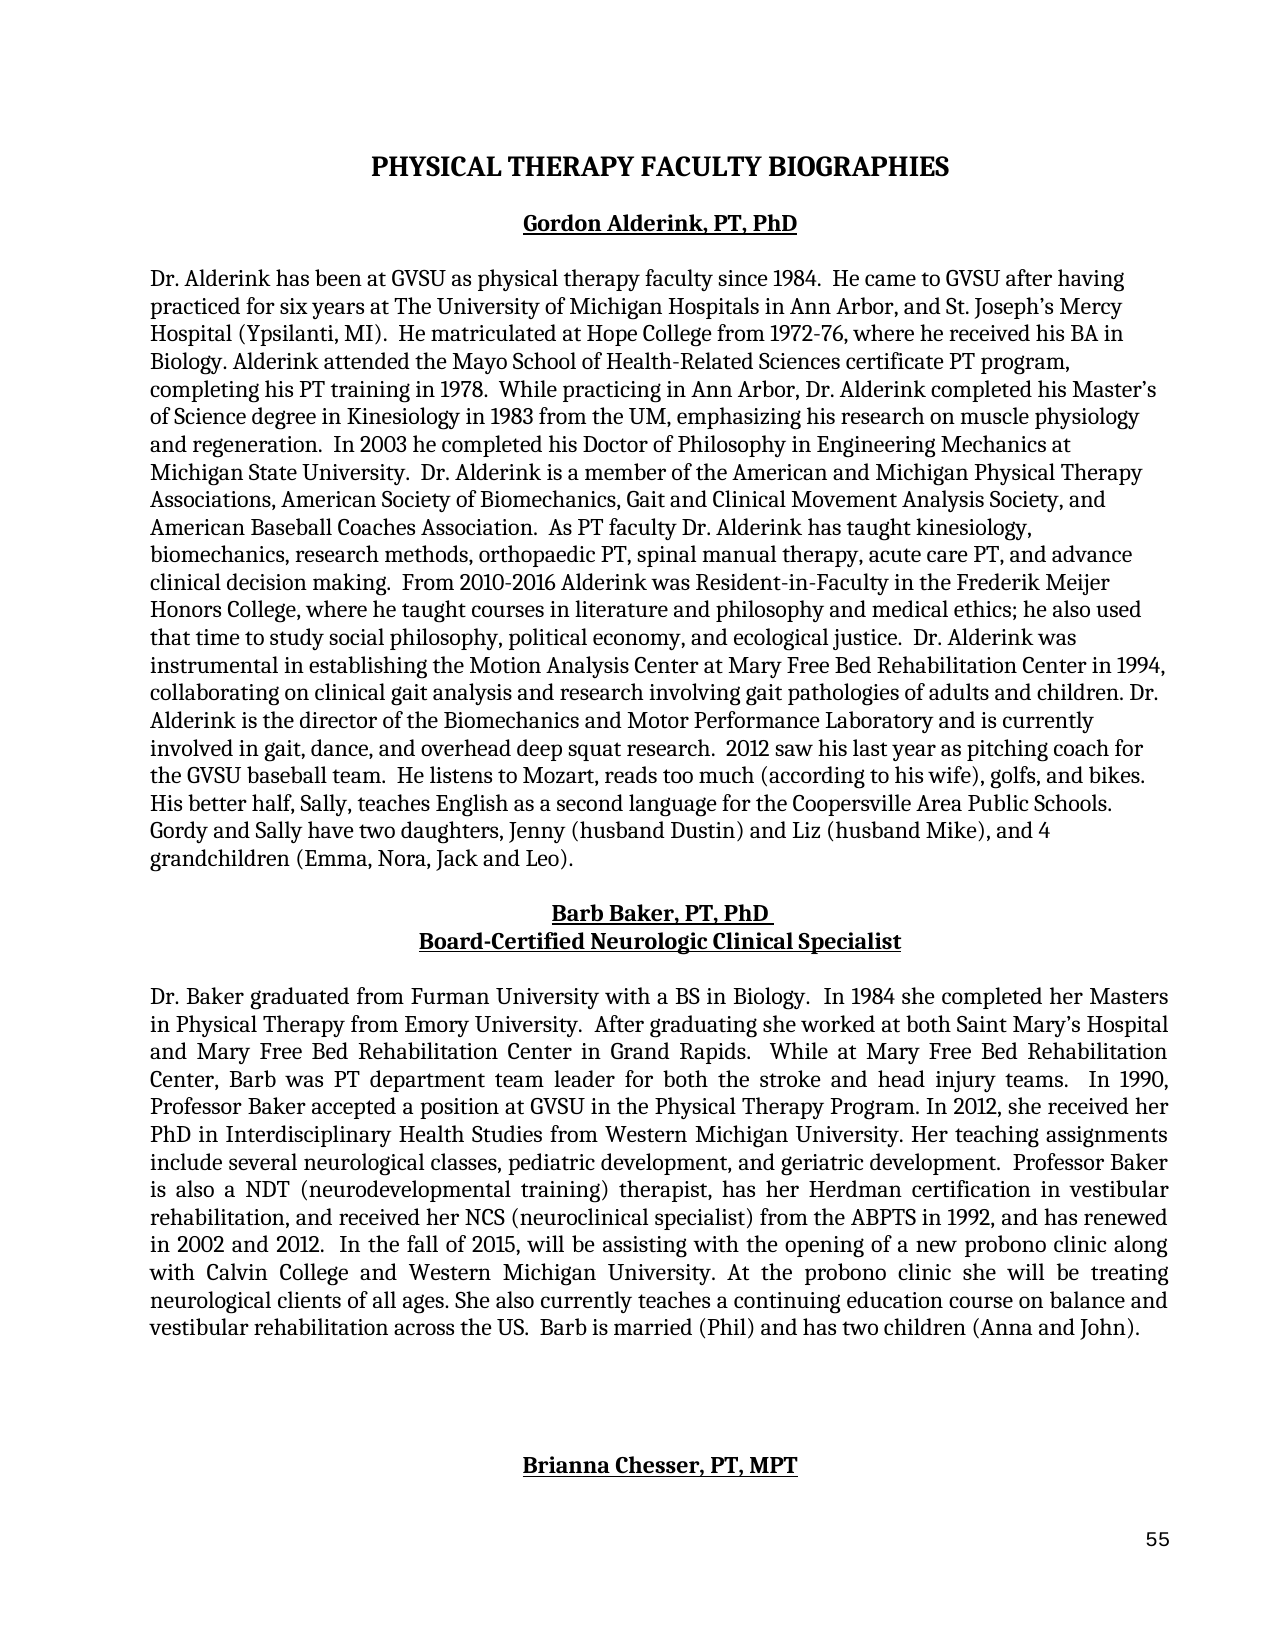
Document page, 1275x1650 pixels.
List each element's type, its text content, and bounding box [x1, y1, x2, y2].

text Dr. Alderink has been at GVSU as physical therapy faculty since 1984. He came to GVSU after having practiced for six years at The University of Michigan Hospitals in Ann Arbor, and St. Joseph’s Mercy Hospital (Ypsilanti, MI). He matriculated at Hope College from 1972-76, where he received his BA in Biology. Alderink attended the Mayo School of Health-Related Sciences certificate PT program, completing his PT training in 1978. While practicing in Ann Arbor, Dr. Alderink completed his Master’s of Science degree in Kinesiology in 1983 from the UM, emphasizing his research on muscle physiology and regeneration. In 2003 he completed his Doctor of Philosophy in Engineering Mechanics at Michigan State University. Dr. Alderink is a member of the American and Michigan Physical Therapy Associations, American Society of Biomechanics, Gait and Clinical Movement Analysis Society, and American Baseball Coaches Association. As PT faculty Dr. Alderink has taught kinesiology, biomechanics, research methods, orthopaedic PT, spinal manual therapy, acute care PT, and advance clinical decision making. From 2010-2016 Alderink was Resident-in-Faculty in the Frederik Meijer Honors College, where he taught courses in literature and philosophy and medical ethics; he also used that time to study social philosophy, political economy, and ecological justice. Dr. Alderink was instrumental in establishing the Motion Analysis Center at Mary Free Bed Rehabilitation Center in 1994, collaborating on clinical gait analysis and research involving gait pathologies of adults and children. Dr. Alderink is the director of the Biomechanics and Motor Performance Laboratory and is currently involved in gait, dance, and overhead deep squat research. 2012 saw his last year as pitching coach for the GVSU baseball team. He listens to Mozart, reads too much (according to his wife), golfs, and bikes. His better half, Sally, teaches English as a second language for the Coopersville Area Public Schools. Gordy and Sally have two daughters, Jenny (husband Dustin) and Liz (husband Mike), and 4 grandchildren (Emma, Nora, Jack and Leo). [150, 265, 1170, 872]
text Dr. Baker graduated from Furman University with a BS in Biology. In 1984 she completed her Masters in Physical Therapy from Emory University. After graduating she worked at both Saint Mary’s Hospital and Mary Free Bed Rehabilitation Center in Grand Rapids. While at Mary Free Bed Rehabilitation Center, Barb was PT department team leader for both the stroke and head injury teams. In 1990, Professor Baker accepted a position at GVSU in the Physical Therapy Program. In 2012, she received her PhD in Interdisciplinary Health Studies from Western Michigan University. Her teaching assignments include several neurological classes, pediatric development, and geriatric development. Professor Baker is also a NDT (neurodevelopmental training) therapist, has her Herdman certification in vestibular rehabilitation, and received her NCS (neuroclinical specialist) from the ABPTS in 1992, and has renewed in 2002 and 2012. In the fall of 2015, will be assisting with the opening of a new probono clinic along with Calvin College and Western Michigan University. At the probono clinic she will be treating neurological clients of all ages. She also currently teaches a continuing education course on balance and vestibular rehabilitation across the US. Barb is married (Phil) and has two children (Anna and John). [150, 983, 1170, 1342]
subtitle Board-Certified Neurologic Clinical Specialist [150, 928, 1170, 955]
text Brianna Chesser, PT, MPT [150, 1452, 1170, 1480]
subtitle Gordon Alderink, PT, PhD [150, 210, 1170, 237]
subtitle Barb Baker, PT, PhD [150, 900, 1170, 928]
text PHYSICAL THERAPY FACULTY BIOGRAPHIES [150, 150, 1170, 183]
